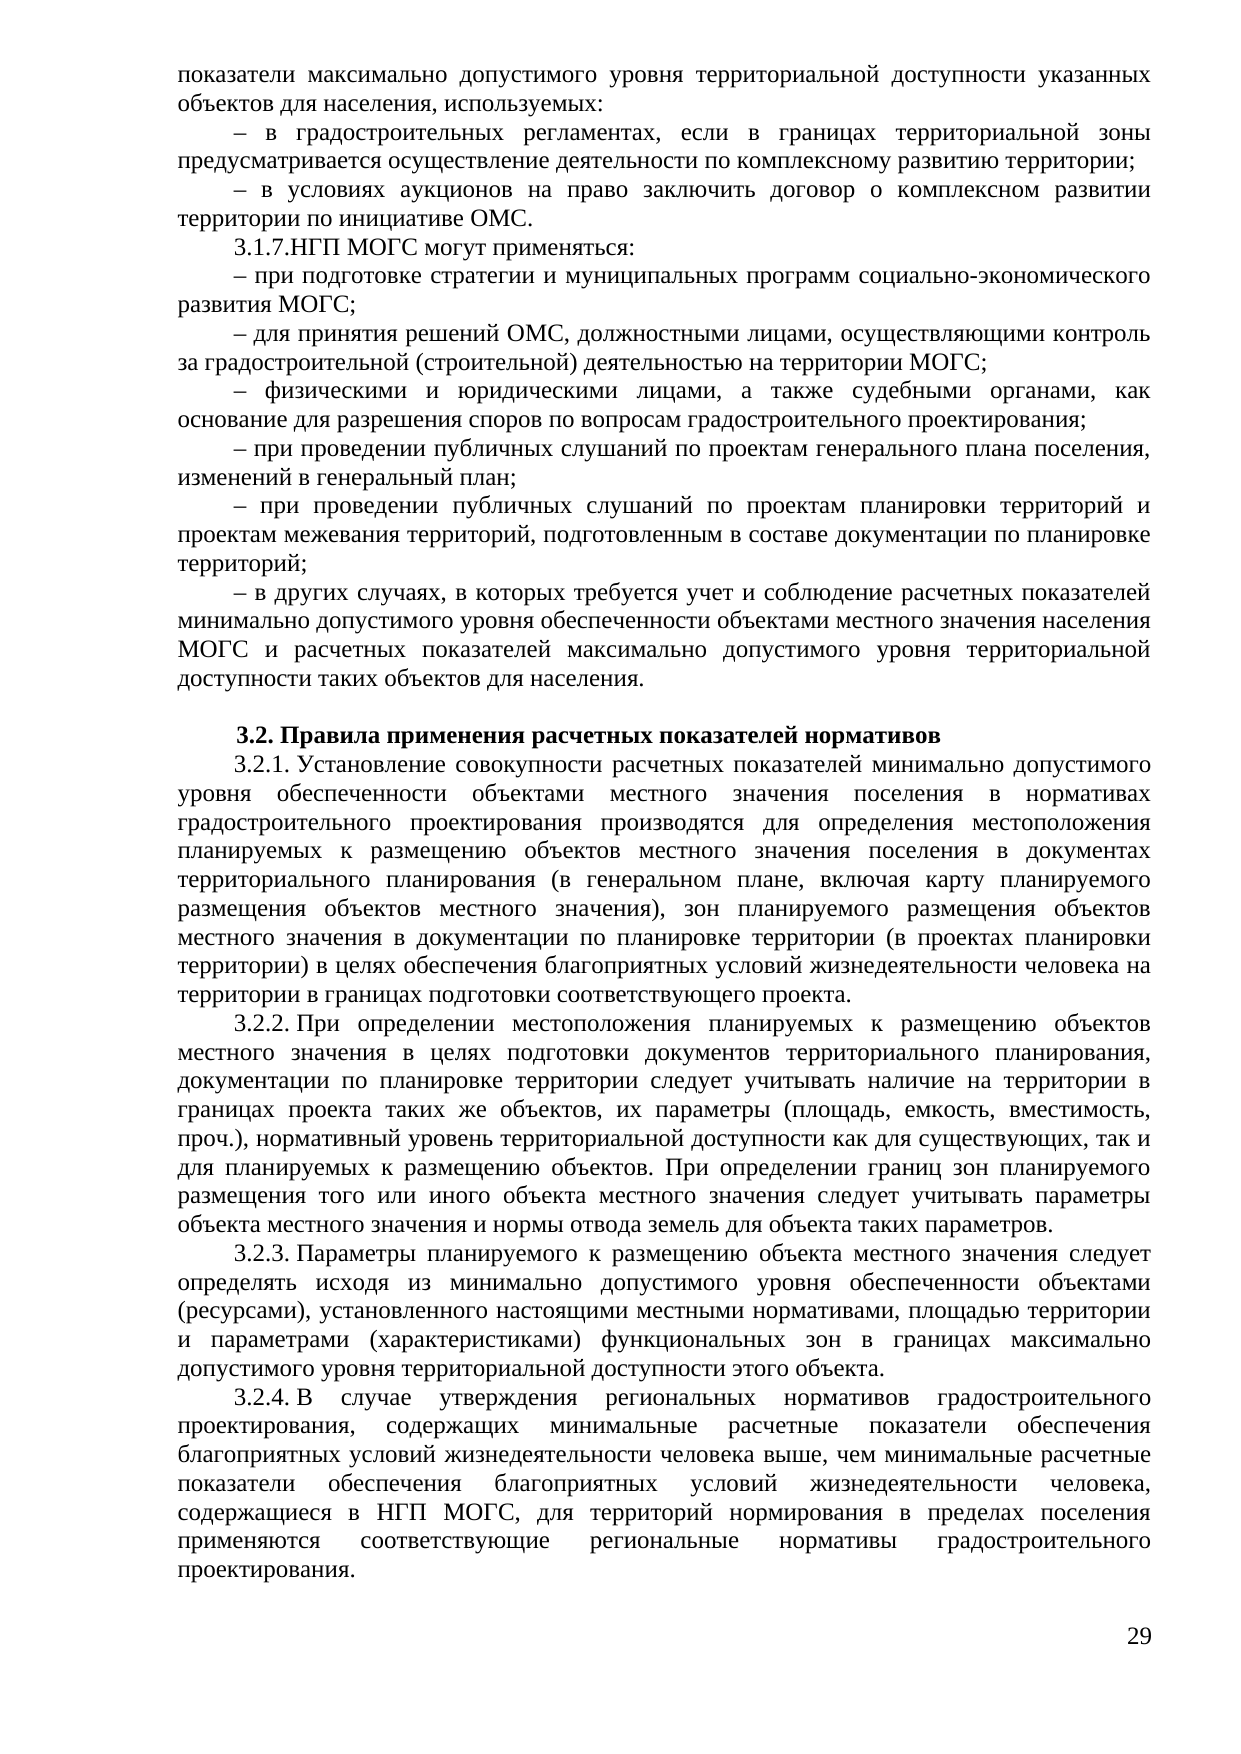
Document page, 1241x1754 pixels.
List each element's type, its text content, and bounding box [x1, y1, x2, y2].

text 3.2.4. В случае утверждения региональных нормативов градостроительного проектирования, содержащих минимальные расчетные показатели обеспечения благоприятных условий жизнедеятельности человека выше, чем минимальные расчетные показатели обеспечения благоприятных условий жизнедеятельности человека, содержащиеся в НГП МОГС, для территорий нормирования в пределах поселения применяются соответствующие региональные нормативы градостроительного проектирования. [177, 1382, 1152, 1583]
text 3.2.2. При определении местоположения планируемых к размещению объектов местного значения в целях подготовки документов территориального планирования, документации по планировке территории следует учитывать наличие на территории в границах проекта таких же объектов, их параметры (площадь, емкость, вместимость, проч.), нормативный уровень территориальной доступности как для существующих, так и для планируемых к размещению объектов. При определении границ зон планируемого размещения того или иного объекта местного значения следует учитывать параметры объекта местного значения и нормы отвода земель для объекта таких параметров. [177, 1008, 1152, 1238]
text 3.2. Правила применения расчетных показателей нормативов [177, 720, 1152, 749]
text – в других случаях, в которых требуется учет и соблюдение расчетных показателей минимально допустимого уровня обеспеченности объектами местного значения населения МОГС и расчетных показателей максимально допустимого уровня территориальной доступности таких объектов для населения. [177, 577, 1152, 692]
text 3.1.7.НГП МОГС могут применяться: [177, 232, 1152, 260]
text 3.2.1. Установление совокупности расчетных показателей минимально допустимого уровня обеспеченности объектами местного значения поселения в нормативах градостроительного проектирования производятся для определения местоположения планируемых к размещению объектов местного значения поселения в документах территориального планирования (в генеральном плане, включая карту планируемого размещения объектов местного значения), зон планируемого размещения объектов местного значения в документации по планировке территории (в проектах планировки территории) в целях обеспечения благоприятных условий жизнедеятельности человека на территории в границах подготовки соответствующего проекта. [177, 749, 1152, 1008]
text – для принятия решений ОМС, должностными лицами, осуществляющими контроль за градостроительной (строительной) деятельностью на территории МОГС; [177, 318, 1152, 375]
text 3.2.3. Параметры планируемого к размещению объекта местного значения следует определять исходя из минимально допустимого уровня обеспеченности объектами (ресурсами), установленного настоящими местными нормативами, площадью территории и параметрами (характеристиками) функциональных зон в границах максимально допустимого уровня территориальной доступности этого объекта. [177, 1238, 1152, 1382]
text – в градостроительных регламентах, если в границах территориальной зоны предусматривается осуществление деятельности по комплексному развитию территории; [177, 117, 1152, 174]
text – физическими и юридическими лицами, а также судебными органами, как основание для разрешения споров по вопросам градостроительного проектирования; [177, 375, 1152, 433]
text – в условиях аукционов на право заключить договор о комплексном развитии территории по инициативе ОМС. [177, 174, 1152, 232]
text – при проведении публичных слушаний по проектам генерального плана поселения, изменений в генеральный план; [177, 433, 1152, 490]
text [177, 59, 1152, 117]
text – при подготовке стратегии и муниципальных программ социально-экономического развития МОГС; [177, 260, 1152, 318]
text – при проведении публичных слушаний по проектам планировки территорий и проектам межевания территорий, подготовленным в составе документации по планировке территорий; [177, 490, 1152, 577]
